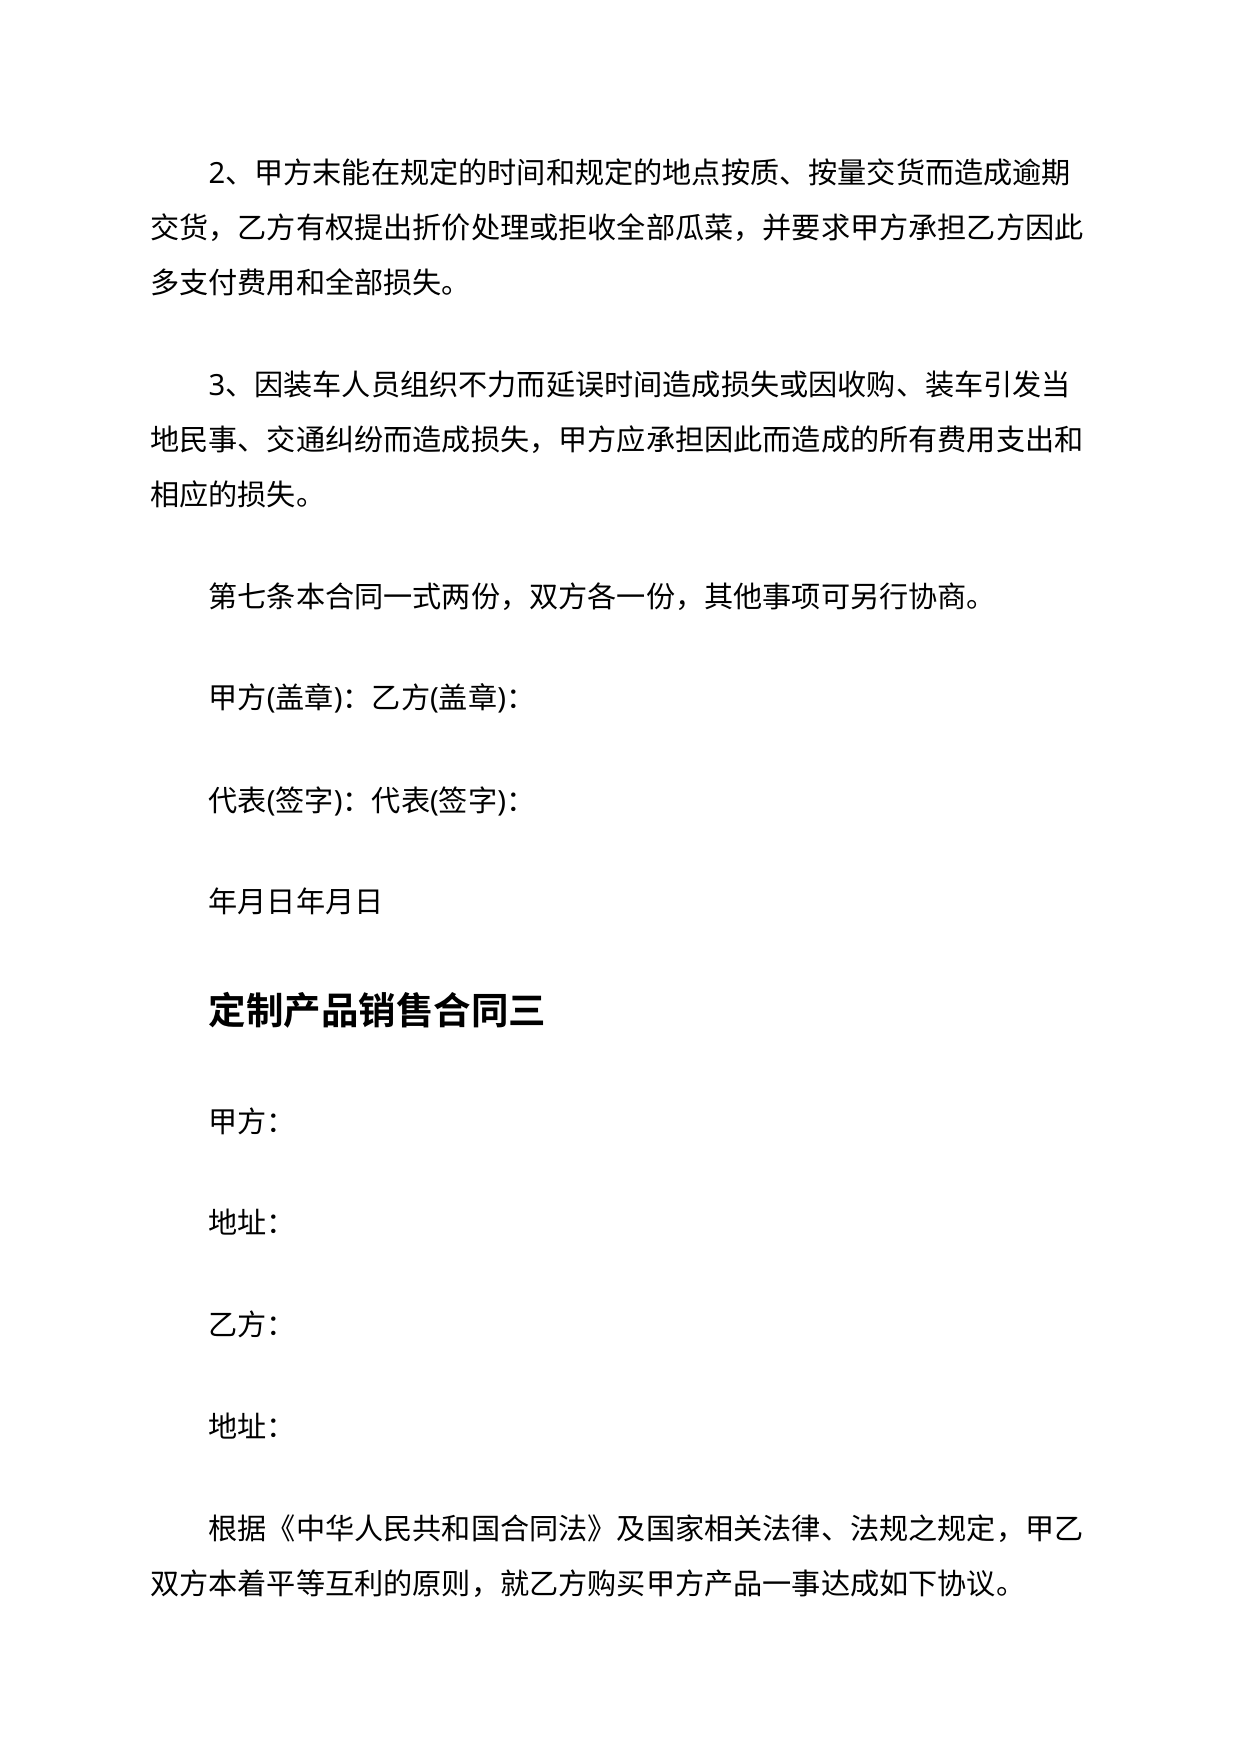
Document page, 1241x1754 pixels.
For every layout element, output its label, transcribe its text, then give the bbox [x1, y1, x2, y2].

text 地址： [150, 1200, 1090, 1242]
text 根据《中华人民共和国合同法》及国家相关法律、法规之规定，甲乙双方本着平等互利的原则，就乙方购买甲方产品一事达成如下协议。 [150, 1505, 1090, 1602]
text 甲方： [150, 1098, 1090, 1141]
text 第七条本合同一式两份，双方各一份，其他事项可另行协商。 [150, 573, 1090, 616]
text 年月日年月日 [150, 879, 1090, 921]
text 乙方： [150, 1302, 1090, 1344]
text 代表(签字)：代表(签字)： [150, 777, 1090, 819]
text 甲方(盖章)：乙方(盖章)： [150, 675, 1090, 717]
text 定制产品销售合同三 [150, 981, 1090, 1035]
text 地址： [150, 1403, 1090, 1446]
text 2、甲方末能在规定的时间和规定的地点按质、按量交货而造成逾期交货，乙方有权提出折价处理或拒收全部瓜菜，并要求甲方承担乙方因此多支付费用和全部损失。 [150, 150, 1090, 302]
text 3、因装车人员组织不力而延误时间造成损失或因收购、装车引发当地民事、交通纠纷而造成损失，甲方应承担因此而造成的所有费用支出和相应的损失。 [150, 362, 1090, 514]
